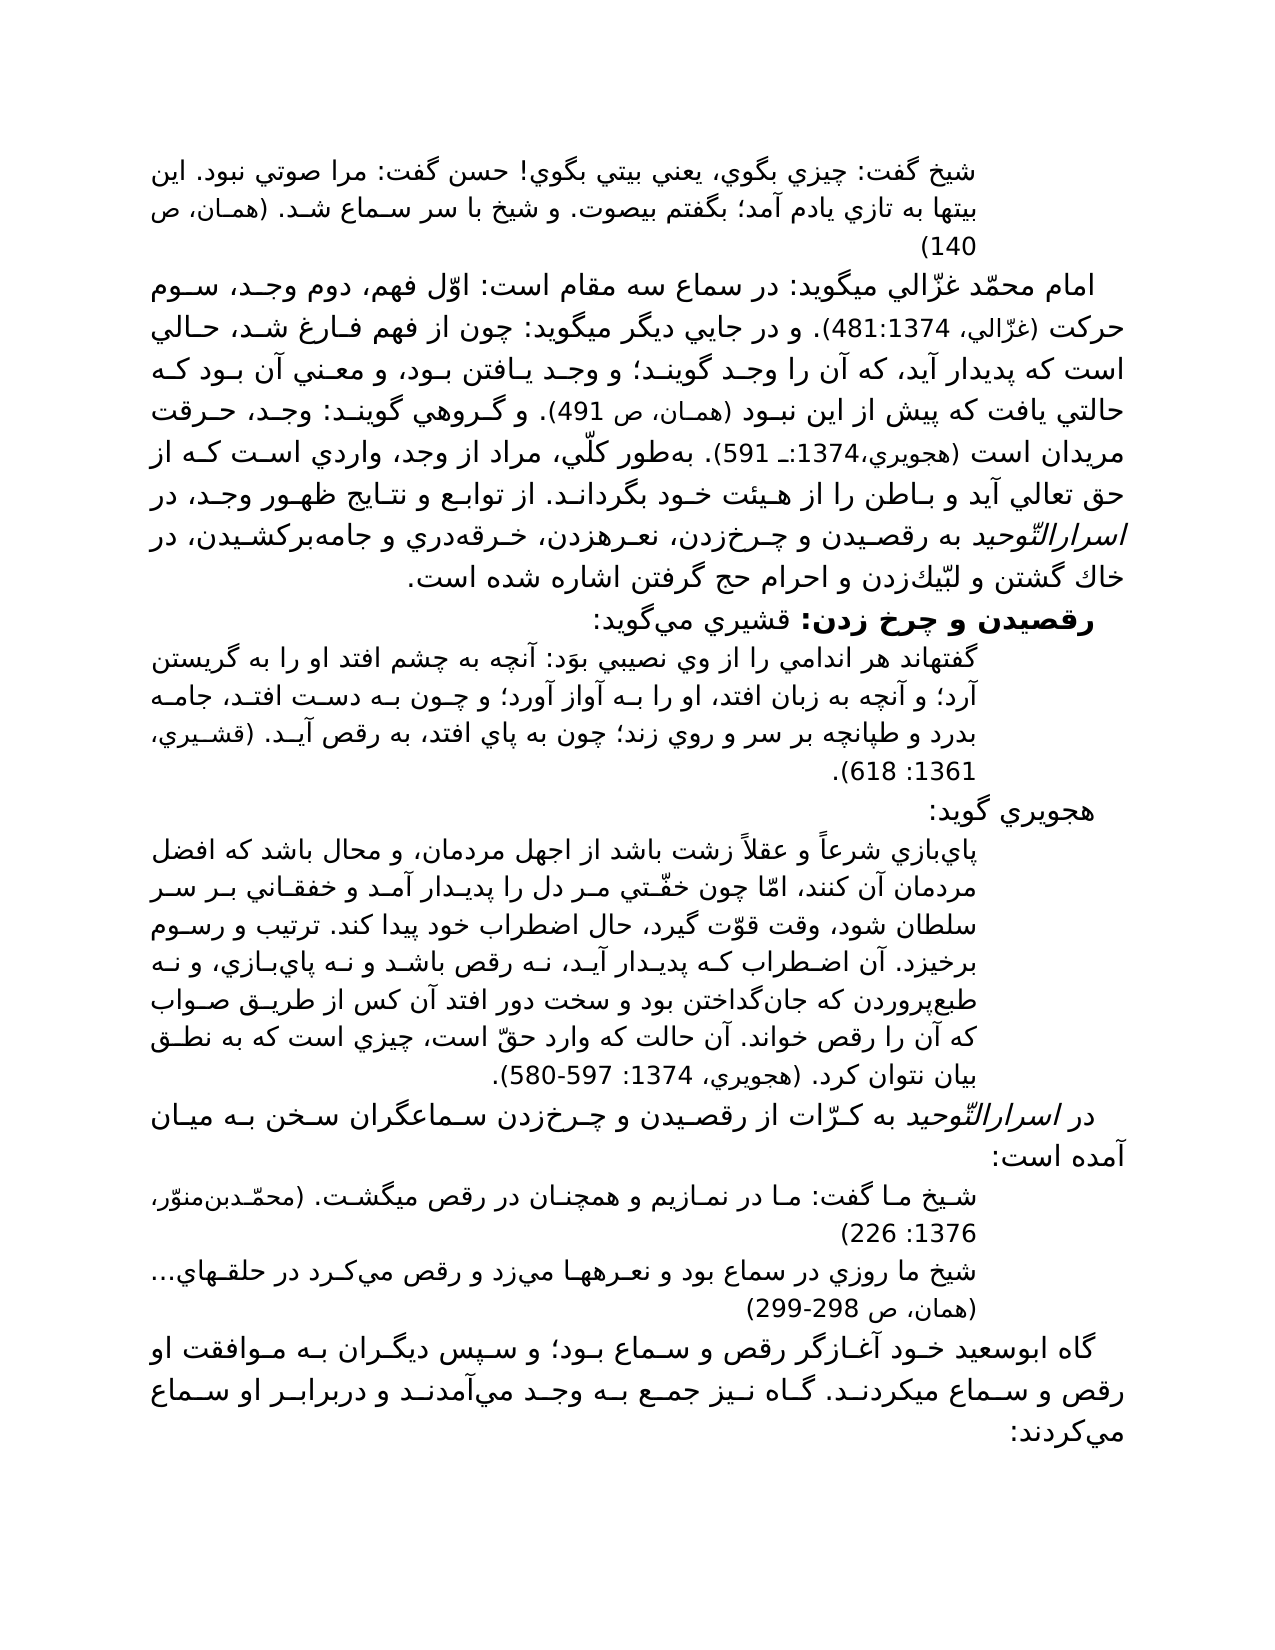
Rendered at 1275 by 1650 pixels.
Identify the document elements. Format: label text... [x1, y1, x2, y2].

text گاه ابوسعيد خود آغازگر رقص و سماع بود؛ و سپس ديگران به موافقت او رقص و سماع ميكردند. گاه نيز جمع به وجد مي‌آمدند و دربرابر او سماع مي‌كردند: [150, 1325, 1125, 1450]
text امام محمّد غزّالي ميگويد: در سماع سه مقام است: اوّل فهم، دوم وجد،‌ سوم حركت (غزّالي، 481:1374). و در جايي ديگر ميگويد: چون از فهم فارغ شد، حالي است كه پديدار آيد، كه آن را وجد گويند؛ و وجد يافتن بود، و معني آن بود كه حالتي يافت كه پيش از اين نبود (همان، ص 491). و گروهي گويند: وجد، حرقت مريدان است (هجويري،‌1374: 591). به‌طور كلّي، مراد از وجد، واردي است كه از حق تعالي آيد و باطن را از هيئت خود بگرداند. از توابع و نتايج ظهور وجد،‌ در اسرارالتّوحيد به رقصيدن و چرخ‌زدن، نعرهزدن، خرقه‌دري و جامه‌بركشيدن، در خاك گشتن و لبّيك‌زدن و احرام حج گرفتن اشاره شده است. [150, 262, 1125, 596]
text پاي‌بازي شرعاً و عقلاً زشت باشد از اجهل مردمان، ‌و محال باشد كه افضل مردمان آن كنند،‌ امّا چون خفّتي مر دل را پديدار آمد و خفقاني بر سر سلطان شود،‌ وقت قوّت گيرد،‌ حال اضطراب خود پيدا كند. ترتيب و رسوم برخيزد. آن اضطراب كه پديدار آيد،‌ نه رقص باشد و نه پاي‌بازي، و نه طبع‌پروردن كه جان‌گداختن بود و سخت دور افتد آن كس از طريق صواب كه آن را رقص خواند. آن حالت كه وارد حقّ است، چيزي است كه به نطق بيان نتوان كرد. (هجويري، 1374: 597-580). [150, 829, 977, 1092]
text در اسرارالتّوحيد به كرّات از رقصيدن و چرخ‌زدن سماعگران سخن به ميان آمده است: [150, 1092, 1125, 1175]
text شيخ ما روزي در سماع بود و نعرهها مي‌زد و رقص مي‌‌كرد در حلقهاي... (همان، ص 298-299) [150, 1250, 977, 1325]
text رقصيدن و چرخ زدن: قشيري مي‌گويد:‌ [150, 596, 1125, 637]
text گفتهاند هر اندامي را از وي نصيبي بوَد: آنچه به چشم افتد او را به گريستن آرد؛ و آنچه به زبان افتد، او را به آواز آورد؛ و چون به دست افتد، جامه بدرد و طپانچه بر سر و روي زند؛ چون به پاي افتد، به رقص آيد. (قشيري،1361: 618). [150, 637, 977, 787]
text شيخ گفت: چيزي بگوي، يعني بيتي بگوي! حسن گفت: مرا صوتي نبود. اين بيتها به تازي يادم آمد؛ بگفتم بيصوت. و شيخ با سر سماع شد. (همان، ص 140) [150, 150, 977, 262]
text هجويري گويد:‌ [150, 787, 1125, 829]
text شيخ ما گفت: ما در نمازيم و همچنان در رقص ميگشت. (محمّدبن‌منوّر،1376: 226) [150, 1175, 977, 1250]
